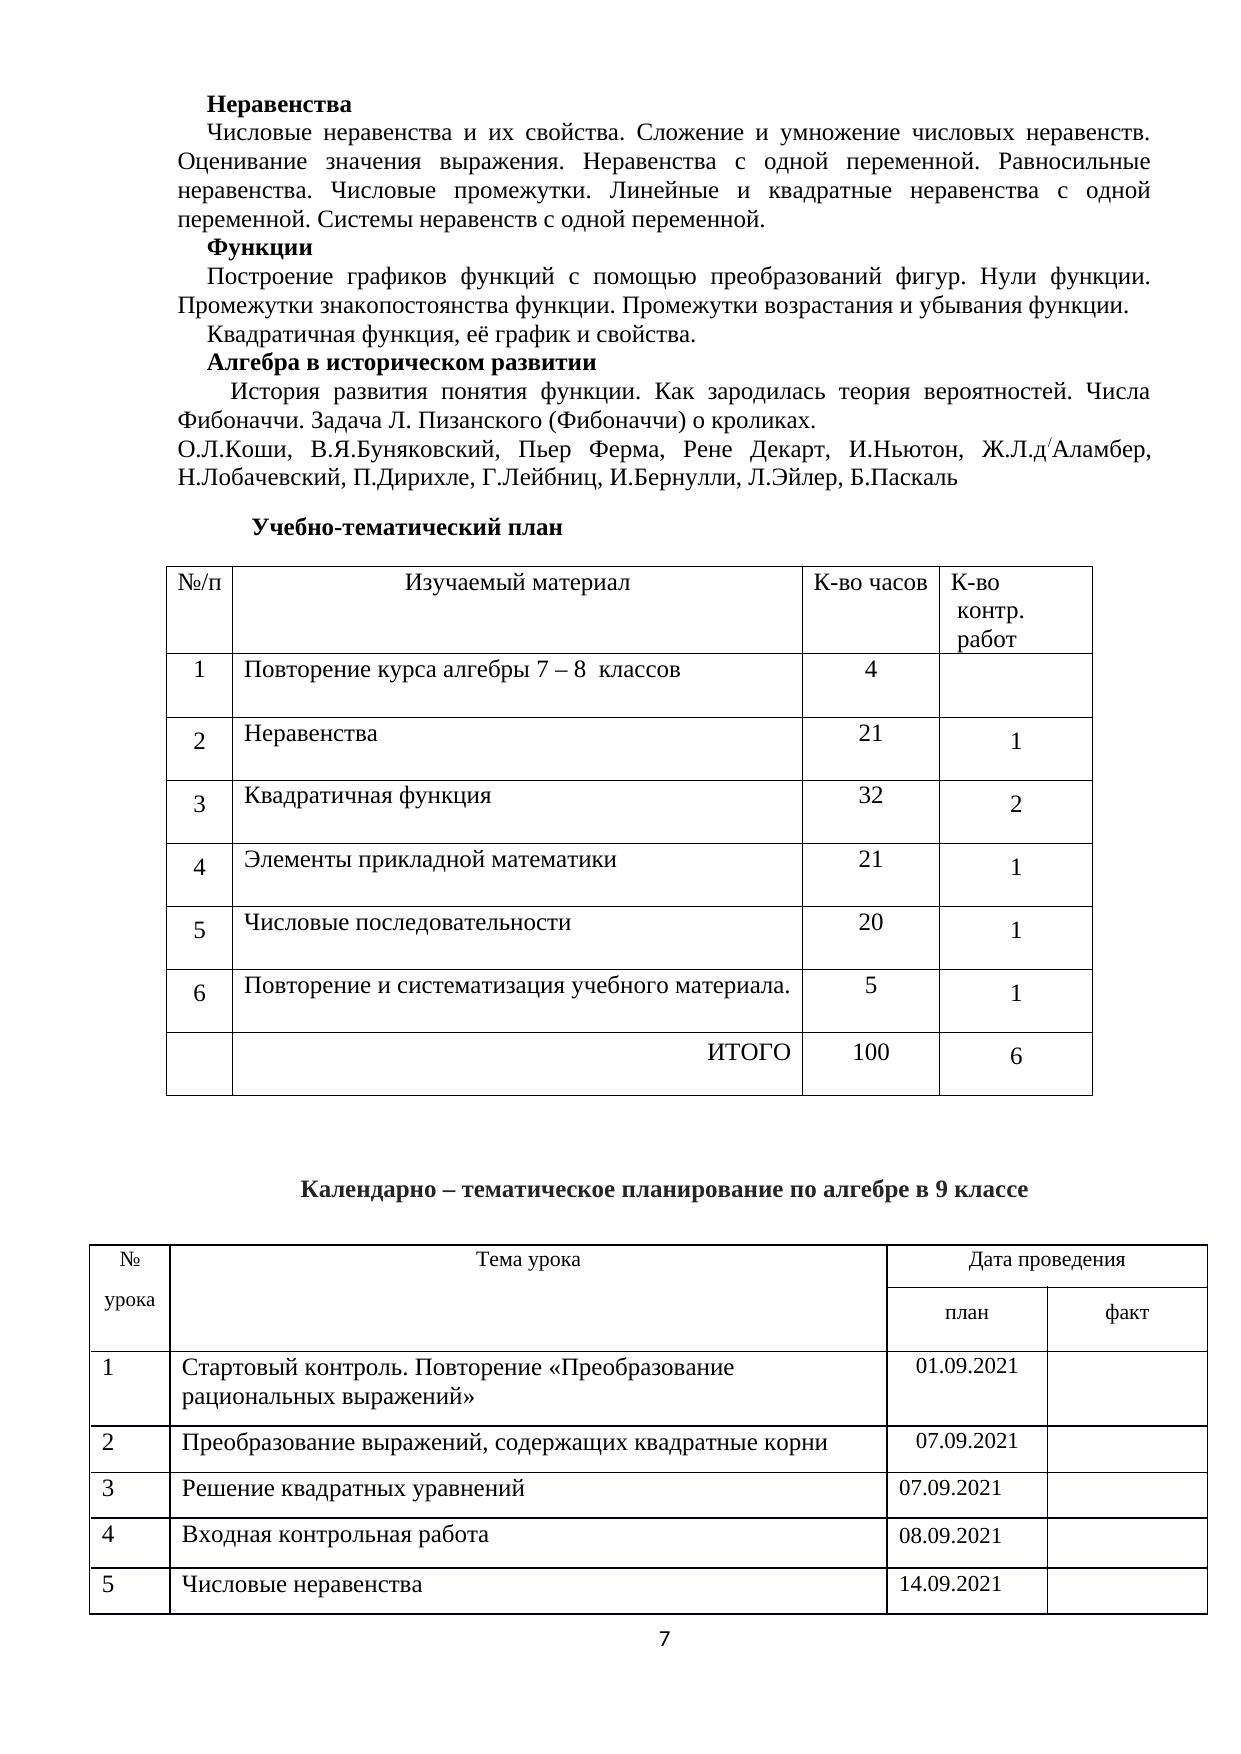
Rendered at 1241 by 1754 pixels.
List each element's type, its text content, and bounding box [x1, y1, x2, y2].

table_cell 6 [940, 1033, 1092, 1095]
table_cell 100 [803, 1033, 939, 1095]
table_header Дата проведения [888, 1246, 1207, 1286]
table_cell [1048, 1473, 1207, 1517]
table_cell 01.09.2021 [888, 1352, 1047, 1425]
table_cell [940, 654, 1092, 717]
list Алгебра в историческом развитии [177, 347, 1152, 376]
table_cell 5 [90, 1568, 169, 1613]
table_cell 1 [90, 1352, 169, 1425]
table_cell 3 [90, 1473, 169, 1517]
table_cell Числовые последовательности [233, 907, 802, 969]
table_cell [167, 1033, 232, 1095]
table_cell 2 [167, 718, 232, 779]
list Квадратичная функция, её график и свойства. [177, 319, 1152, 347]
table_cell 2 [90, 1426, 169, 1471]
text Календарно – тематическое планирование по алгебре в 9 классе [177, 1174, 1152, 1203]
table_cell [1048, 1352, 1207, 1425]
table_cell план [888, 1288, 1047, 1351]
table_header №/п [167, 567, 232, 653]
table_header Тема урока [171, 1246, 886, 1351]
table_cell 21 [803, 844, 939, 906]
table_cell 21 [803, 718, 939, 779]
table_cell Преобразование выражений, содержащих квадратные корни [171, 1427, 886, 1471]
table_header К-во контр. работ [940, 567, 1092, 653]
table_cell 07.09.2021 [888, 1473, 1047, 1517]
list Функции [177, 232, 1152, 261]
table_cell 3 [167, 781, 232, 843]
table_cell 5 [803, 970, 939, 1032]
table_cell 1 [940, 844, 1092, 906]
table_cell 07.09.2021 [888, 1427, 1047, 1471]
table_cell Стартовый контроль. Повторение «Преобразование рациональных выражений» [171, 1352, 886, 1425]
table_header К-во часов [803, 567, 939, 653]
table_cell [171, 1569, 886, 1613]
table_cell Входная контрольная работа [171, 1519, 886, 1567]
table_cell 4 [803, 654, 939, 717]
table_cell 1 [940, 718, 1092, 779]
list История развития понятия функции. Как зародилась теория вероятностей. Числа Фибоначчи. Задача Л. Пизанского (Фибоначчи) о кроликах. [177, 376, 1152, 434]
list Числовые неравенства и их свойства. Сложение и умножение числовых неравенств. Оценивание значения выражения. Неравенства с одной переменной. Равносильные неравенства. Числовые промежутки. Линейные и квадратные неравенства с одной переменной. Системы неравенств с одной переменной. [177, 117, 1152, 232]
table_cell [1048, 1519, 1207, 1567]
table_cell 5 [167, 907, 232, 969]
list О.Л.Коши, В.Я.Буняковский, Пьер Ферма, Рене Декарт, И.Ньютон, Ж.Л.д/Аламбер, Н.Лобачевский, П.Дирихле, Г.Лейбниц, И.Бернулли, Л.Эйлер, Б.Паскаль [177, 434, 1152, 491]
text Учебно-тематический план [177, 512, 1152, 541]
list Построение графиков функций с помощью преобразований фигур. Нули функции. Промежутки знакопостоянства функции. Промежутки возрастания и убывания функции. [177, 261, 1152, 319]
table_cell Решение квадратных уравнений [171, 1473, 886, 1517]
table_cell [1048, 1427, 1207, 1471]
table_cell ИТОГО [233, 1033, 802, 1095]
table_cell 4 [90, 1518, 169, 1567]
table_cell факт [1048, 1288, 1207, 1351]
table_cell 20 [803, 907, 939, 969]
table_cell Повторение курса алгебры 7 – 8 классов [233, 654, 802, 717]
table_cell 08.09.2021 [888, 1519, 1047, 1567]
table_cell Неравенства [233, 718, 802, 779]
table_cell 32 [803, 781, 939, 843]
table_cell Квадратичная функция [233, 781, 802, 843]
table_cell 1 [940, 970, 1092, 1032]
table_cell 1 [940, 907, 1092, 969]
table_cell 6 [167, 970, 232, 1032]
table_cell 4 [167, 844, 232, 906]
table_cell 14.09.2021 [888, 1569, 1047, 1613]
table_cell 2 [940, 781, 1092, 843]
table_cell Повторение и систематизация учебного материала. [233, 970, 802, 1032]
table_header № урока [90, 1246, 169, 1351]
table_cell 1 [167, 654, 232, 717]
table_header Изучаемый материал [233, 567, 802, 653]
list Неравенства [177, 89, 1152, 117]
table_cell [1048, 1569, 1207, 1613]
table_cell Элементы прикладной математики [233, 844, 802, 906]
